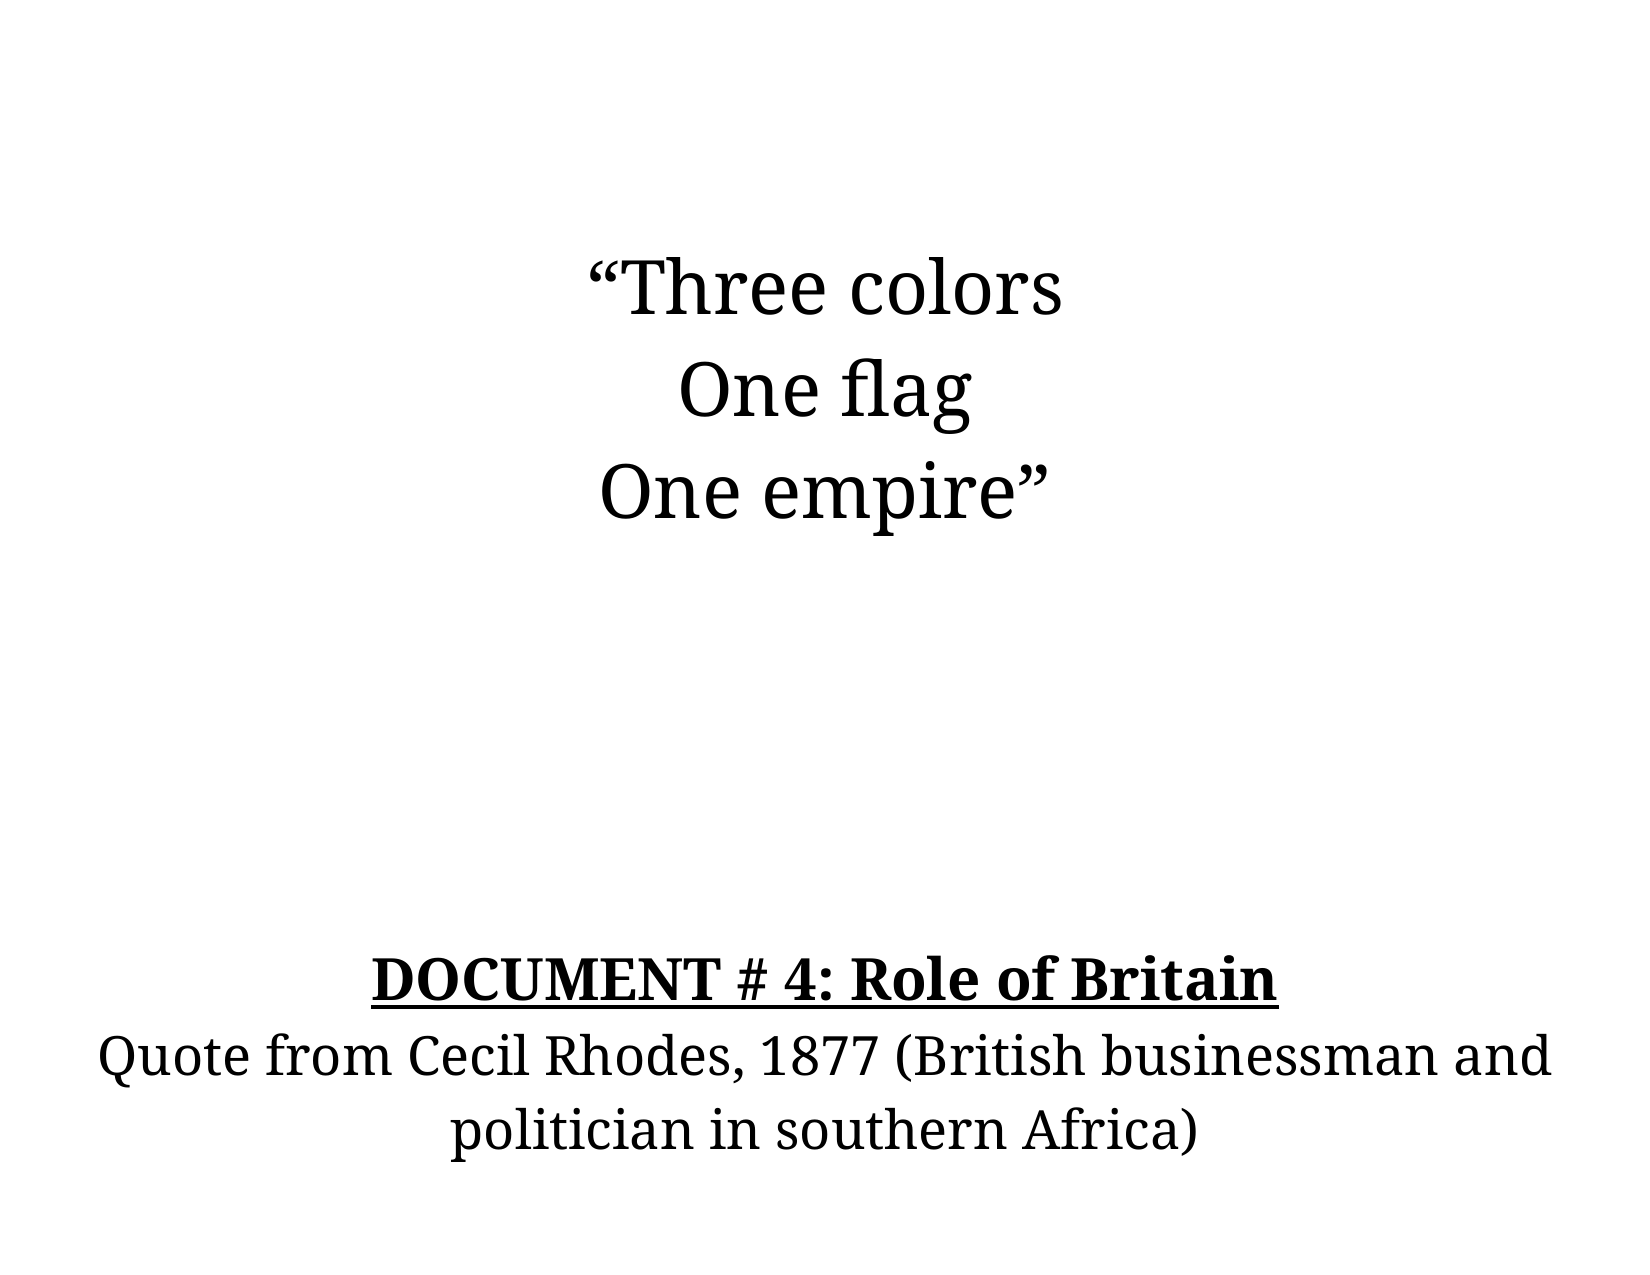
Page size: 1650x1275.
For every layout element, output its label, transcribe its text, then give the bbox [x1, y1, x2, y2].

text One empire” [75, 438, 1575, 541]
text Quote from Cecil Rhodes, 1877 (British businessman and politician in southern Africa) [75, 1017, 1575, 1165]
text “Three colors [75, 234, 1575, 336]
text DOCUMENT # 4: Role of Britain [75, 938, 1575, 1017]
text One flag [75, 336, 1575, 438]
